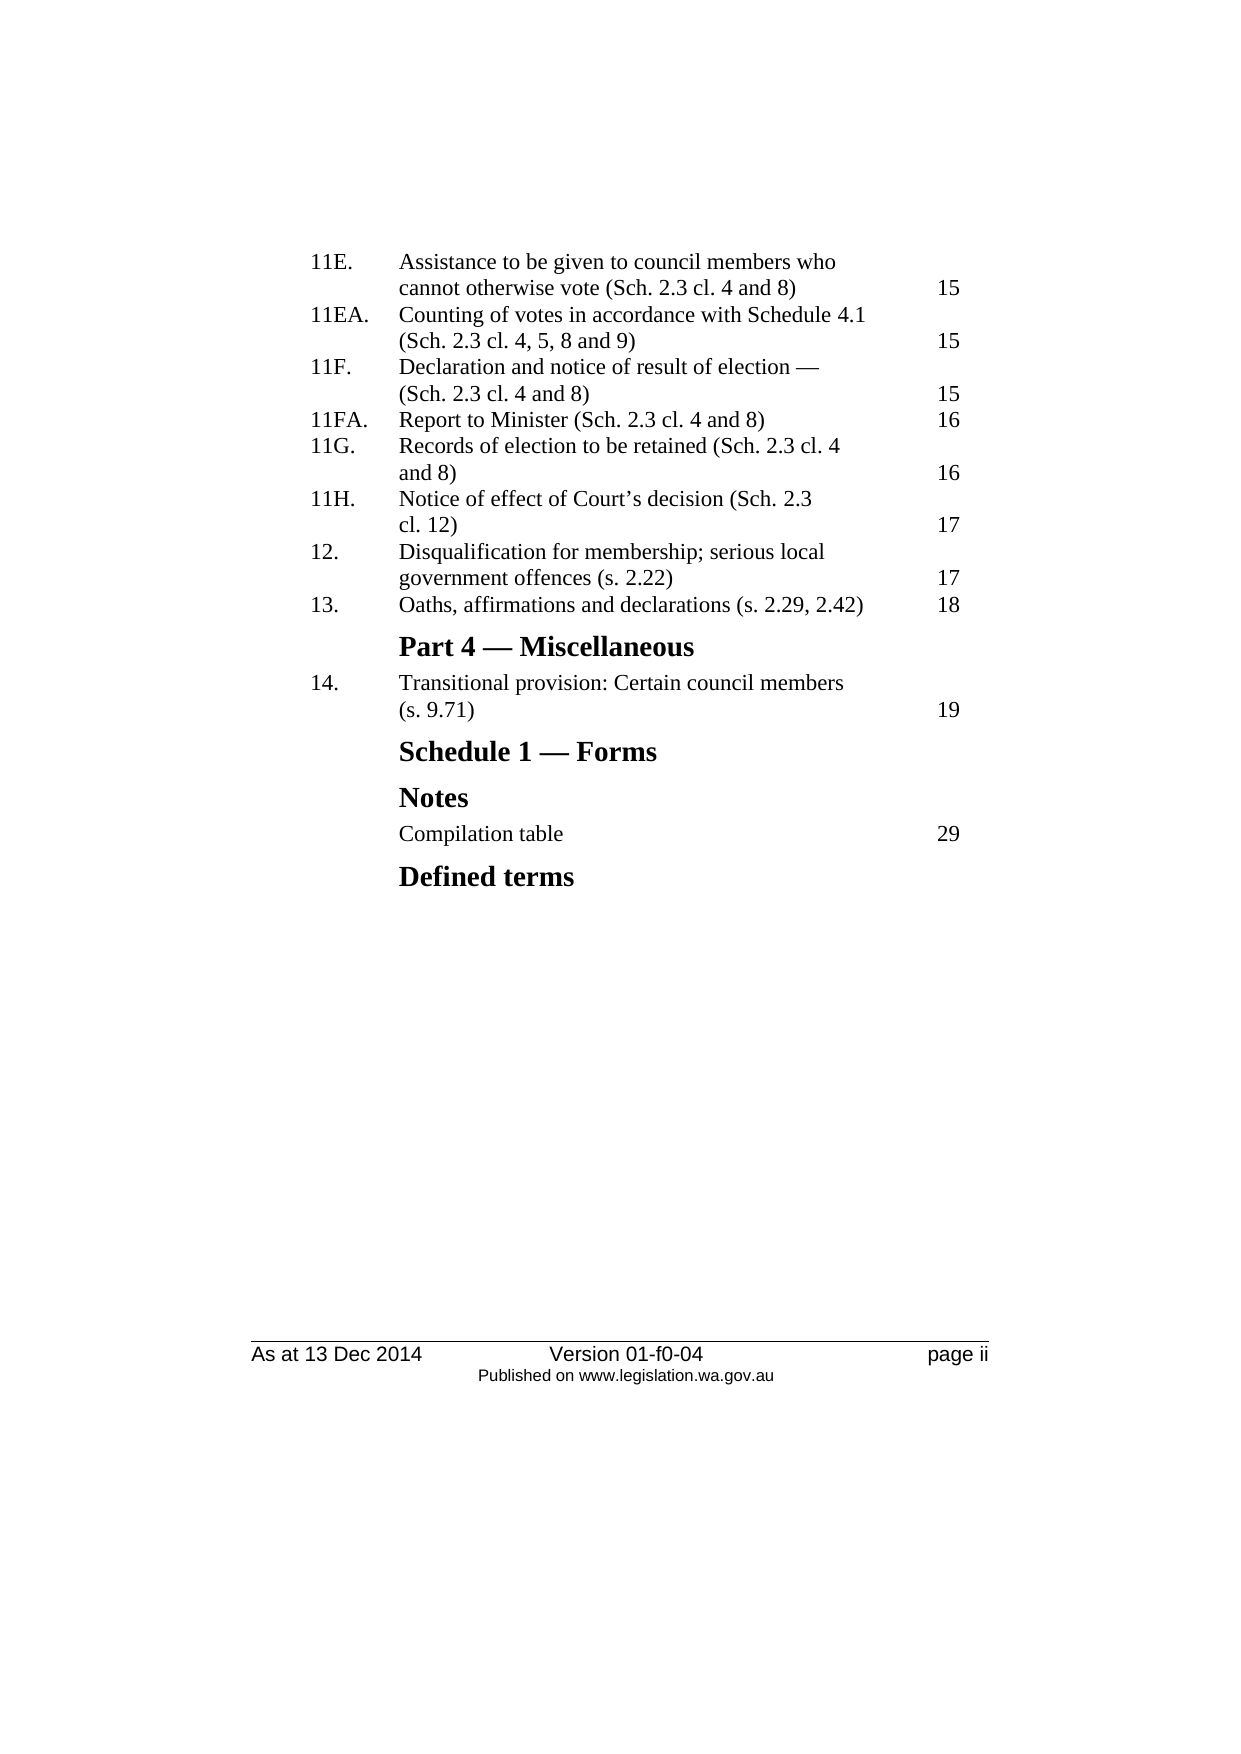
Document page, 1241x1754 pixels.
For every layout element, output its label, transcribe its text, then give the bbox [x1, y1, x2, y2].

text Notes [399, 781, 871, 814]
text 13. Oaths, affirmations and declarations (s. 2.29, 2.42) 18 [310, 591, 871, 617]
text Defined terms [399, 859, 871, 893]
text Compilation table 29 [310, 820, 871, 847]
text 11FA. Report to Minister (Sch. 2.3 cl. 4 and 8) 16 [310, 406, 871, 432]
text Part 4 — Miscellaneous [399, 629, 871, 663]
text 11F. Declaration and notice of result of election — (Sch. 2.3 cl. 4 and 8) 15 [310, 353, 871, 406]
text Schedule 1 — Forms [399, 734, 871, 768]
text 11EA. Counting of votes in accordance with Schedule 4.1 (Sch. 2.3 cl. 4, 5, 8 and 9) 15 [310, 301, 871, 353]
text 12. Disqualification for membership; serious local government offences (s. 2.22) 17 [310, 538, 871, 591]
text 11H. Notice of effect of Court’s decision (Sch. 2.3 cl. 12) 17 [310, 485, 871, 538]
text 11G. Records of election to be retained (Sch. 2.3 cl. 4 and 8) 16 [310, 432, 871, 485]
text 11E. Assistance to be given to council members who cannot otherwise vote (Sch. 2.3 cl. 4 and 8) 15 [310, 248, 871, 301]
text 14. Transitional provision: Certain council members (s. 9.71) 19 [310, 669, 871, 722]
